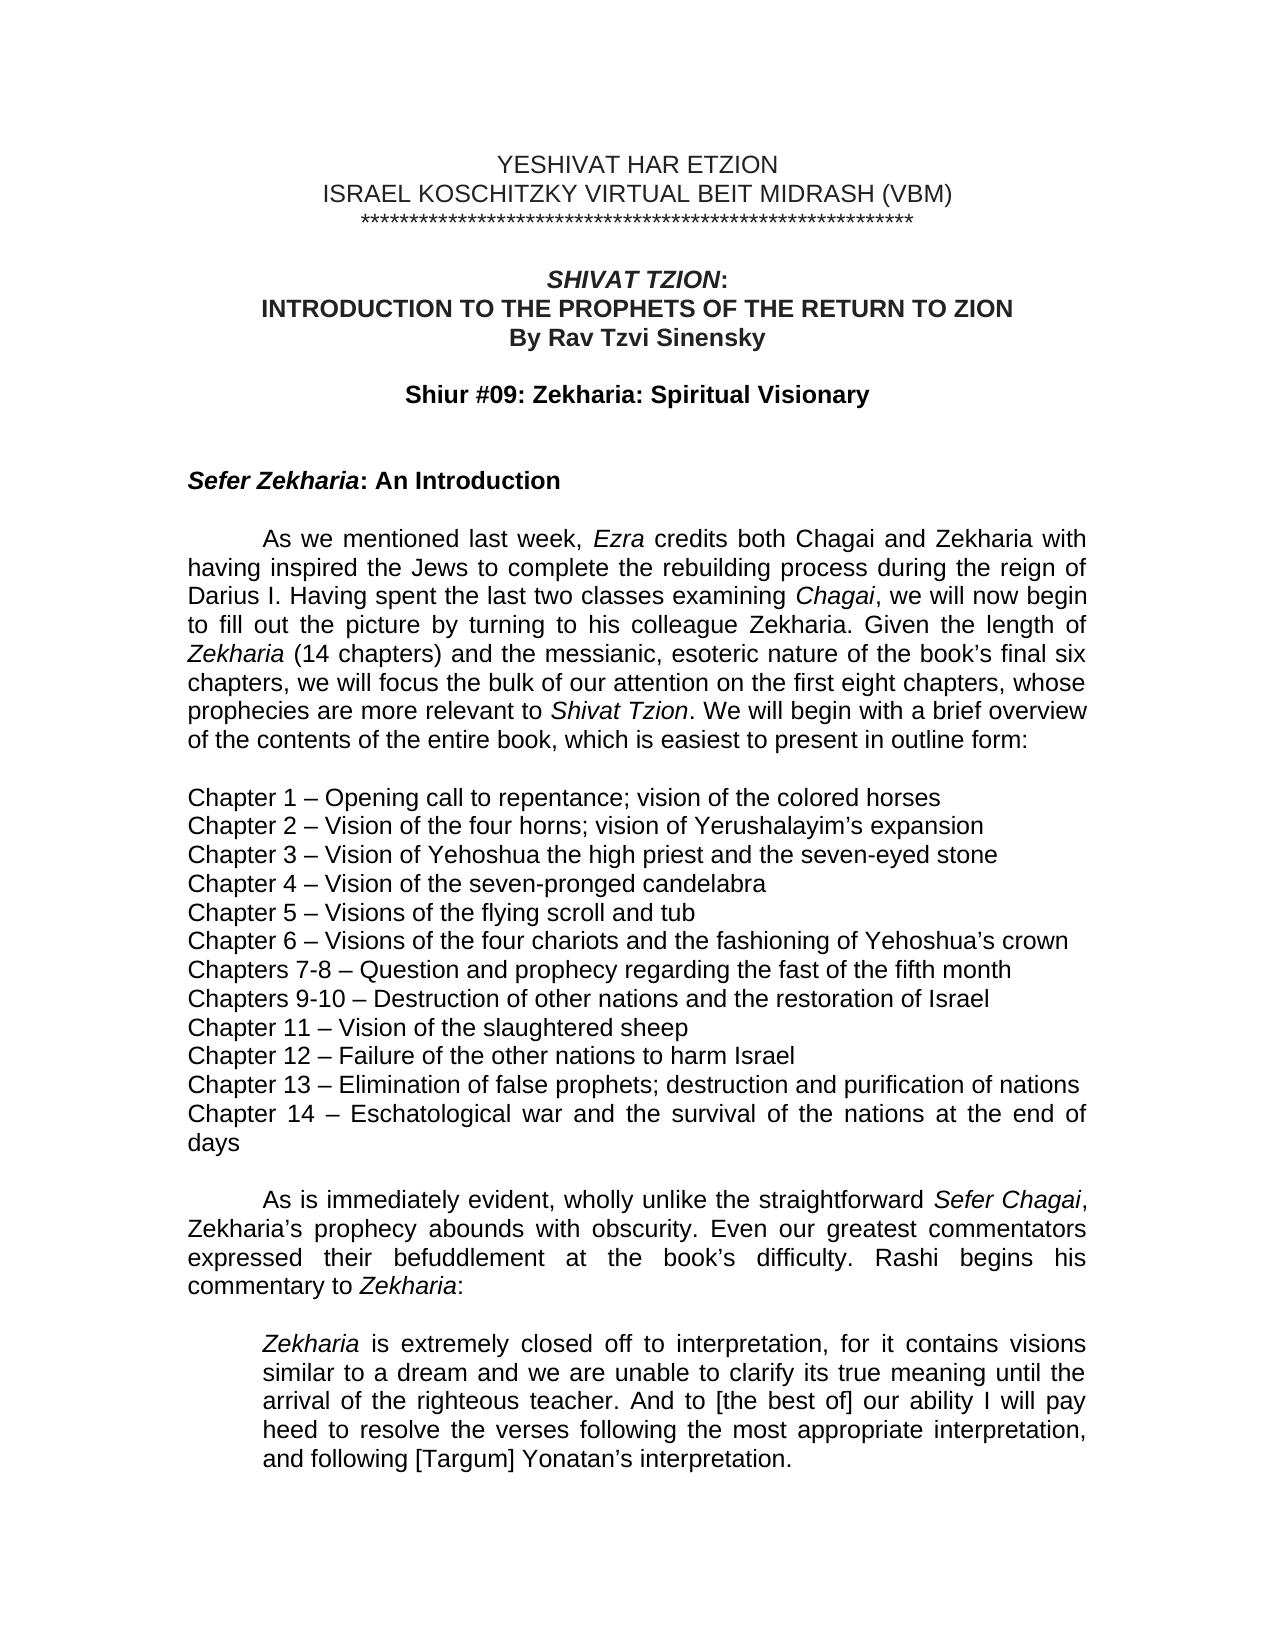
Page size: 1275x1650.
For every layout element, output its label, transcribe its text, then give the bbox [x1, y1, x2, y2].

text SHIVAT TZION: [187, 265, 1088, 294]
text Chapter 1 – Opening call to repentance; vision of the colored horses [187, 782, 1088, 811]
text Shiur #09: Zekharia: Spiritual Visionary [187, 380, 1088, 409]
text By Rav Tzvi Sinensky [187, 322, 1088, 351]
text Chapters 7-8 – Question and prophecy regarding the fast of the fifth month [187, 955, 1088, 984]
text As is immediately evident, wholly unlike the straightforward Sefer Chagai, Zekharia’s prophecy abounds with obscurity. Even our greatest commentators expressed their befuddlement at the book’s difficulty. Rashi begins his commentary to Zekharia: [187, 1185, 1088, 1300]
text Chapter 14 – Eschatological war and the survival of the nations at the end of days [187, 1099, 1088, 1156]
text Chapter 13 – Elimination of false prophets; destruction and purification of nations [187, 1070, 1088, 1099]
text Chapter 6 – Visions of the four chariots and the fashioning of Yehoshua’s crown [187, 926, 1088, 955]
text ********************************************************* [187, 207, 1088, 236]
text Sefer Zekharia: An Introduction [187, 466, 1088, 495]
text Chapter 3 – Vision of Yehoshua the high priest and the seven-eyed stone [187, 840, 1088, 869]
text Chapter 12 – Failure of the other nations to harm Israel [187, 1041, 1088, 1070]
text YESHIVAT HAR ETZION [187, 150, 1088, 179]
text Zekharia is extremely closed off to interpretation, for it contains visions similar to a dream and we are unable to clarify its true meaning until the arrival of the righteous teacher. And to [the best of] our ability I will pay heed to resolve the verses following the most appropriate interpretation, and following [Targum] Yonatan’s interpretation. [262, 1329, 1088, 1472]
text INTRODUCTION TO THE PROPHETS OF THE RETURN TO ZION [187, 294, 1088, 322]
text Chapter 2 – Vision of the four horns; vision of Yerushalayim’s expansion [187, 811, 1088, 840]
text Chapters 9-10 – Destruction of other nations and the restoration of Israel [187, 984, 1088, 1012]
text Chapter 11 – Vision of the slaughtered sheep [187, 1012, 1088, 1041]
text ISRAEL KOSCHITZKY VIRTUAL BEIT MIDRASH (VBM) [187, 179, 1088, 207]
text Chapter 4 – Vision of the seven-pronged candelabra [187, 869, 1088, 897]
text As we mentioned last week, Ezra credits both Chagai and Zekharia with having inspired the Jews to complete the rebuilding process during the reign of Darius I. Having spent the last two classes examining Chagai, we will now begin to fill out the picture by turning to his colleague Zekharia. Given the length of Zekharia (14 chapters) and the messianic, esoteric nature of the book’s final six chapters, we will focus the bulk of our attention on the first eight chapters, whose prophecies are more relevant to Shivat Tzion. We will begin with a brief overview of the contents of the entire book, which is easiest to present in outline form: [187, 524, 1088, 754]
text Chapter 5 – Visions of the flying scroll and tub [187, 897, 1088, 926]
